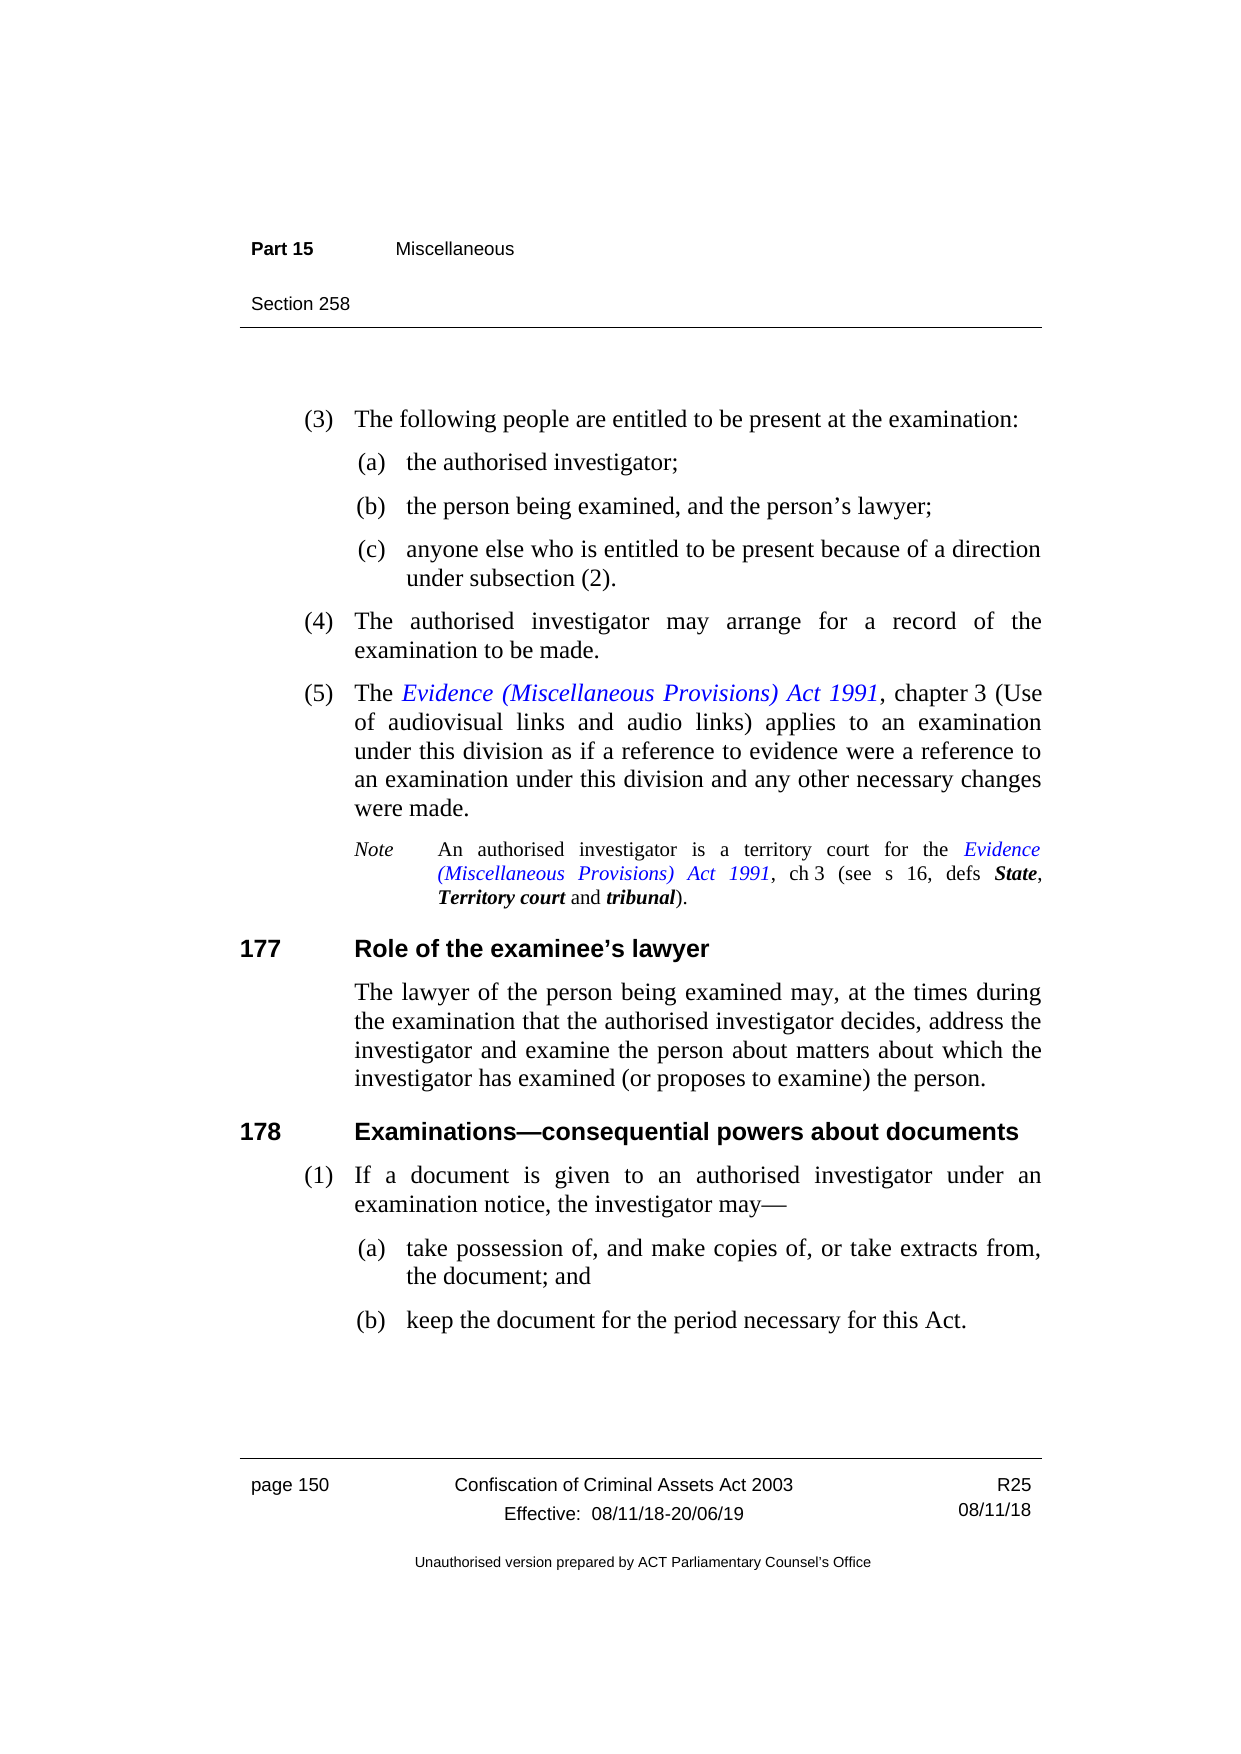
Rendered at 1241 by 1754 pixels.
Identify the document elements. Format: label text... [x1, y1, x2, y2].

text 177 Role of the examinee’s lawyer [239, 934, 1042, 963]
text Note An authorised investigator is a territory court for the Evidence (Miscellaneous Provisions) Act 1991, ch 3 (see s 16, , Territory court and tribunal). [354, 837, 1042, 909]
text (4) The authorised investigator may arrange for a record of the examination to be made. [239, 606, 1042, 664]
text (5) The Evidence (Miscellaneous Provisions) Act 1991, chapter 3 (Use of audiovisual links and audio links) applies to an examination under this division as if a reference to evidence were a reference to an examination under this division and any other necessary changes were made. [239, 678, 1042, 822]
text (a) take possession of, and make copies of, or take extracts from, the document; and [239, 1233, 1042, 1290]
text The lawyer of the person being examined may, at the times during the examination that the authorised investigator decides, address the investigator and examine the person about matters about which the investigator has examined (or proposes to examine) the person. [354, 977, 1042, 1092]
text (3) The following people are entitled to be present at the examination: [239, 404, 1042, 433]
text 178 Examinations—consequential powers about documents [239, 1117, 1042, 1146]
text (a) the authorised investigator; [239, 447, 1042, 476]
text (1) If a document is given to an authorised investigator under an examination notice, the investigator may— [239, 1161, 1042, 1218]
text (b) the person being examined, and the person’s lawyer; [239, 491, 1042, 519]
text (c) anyone else who is entitled to be present because of a direction under subsection (2). [239, 534, 1042, 592]
text (b) keep the document for the period necessary for this Act. [239, 1305, 1042, 1333]
